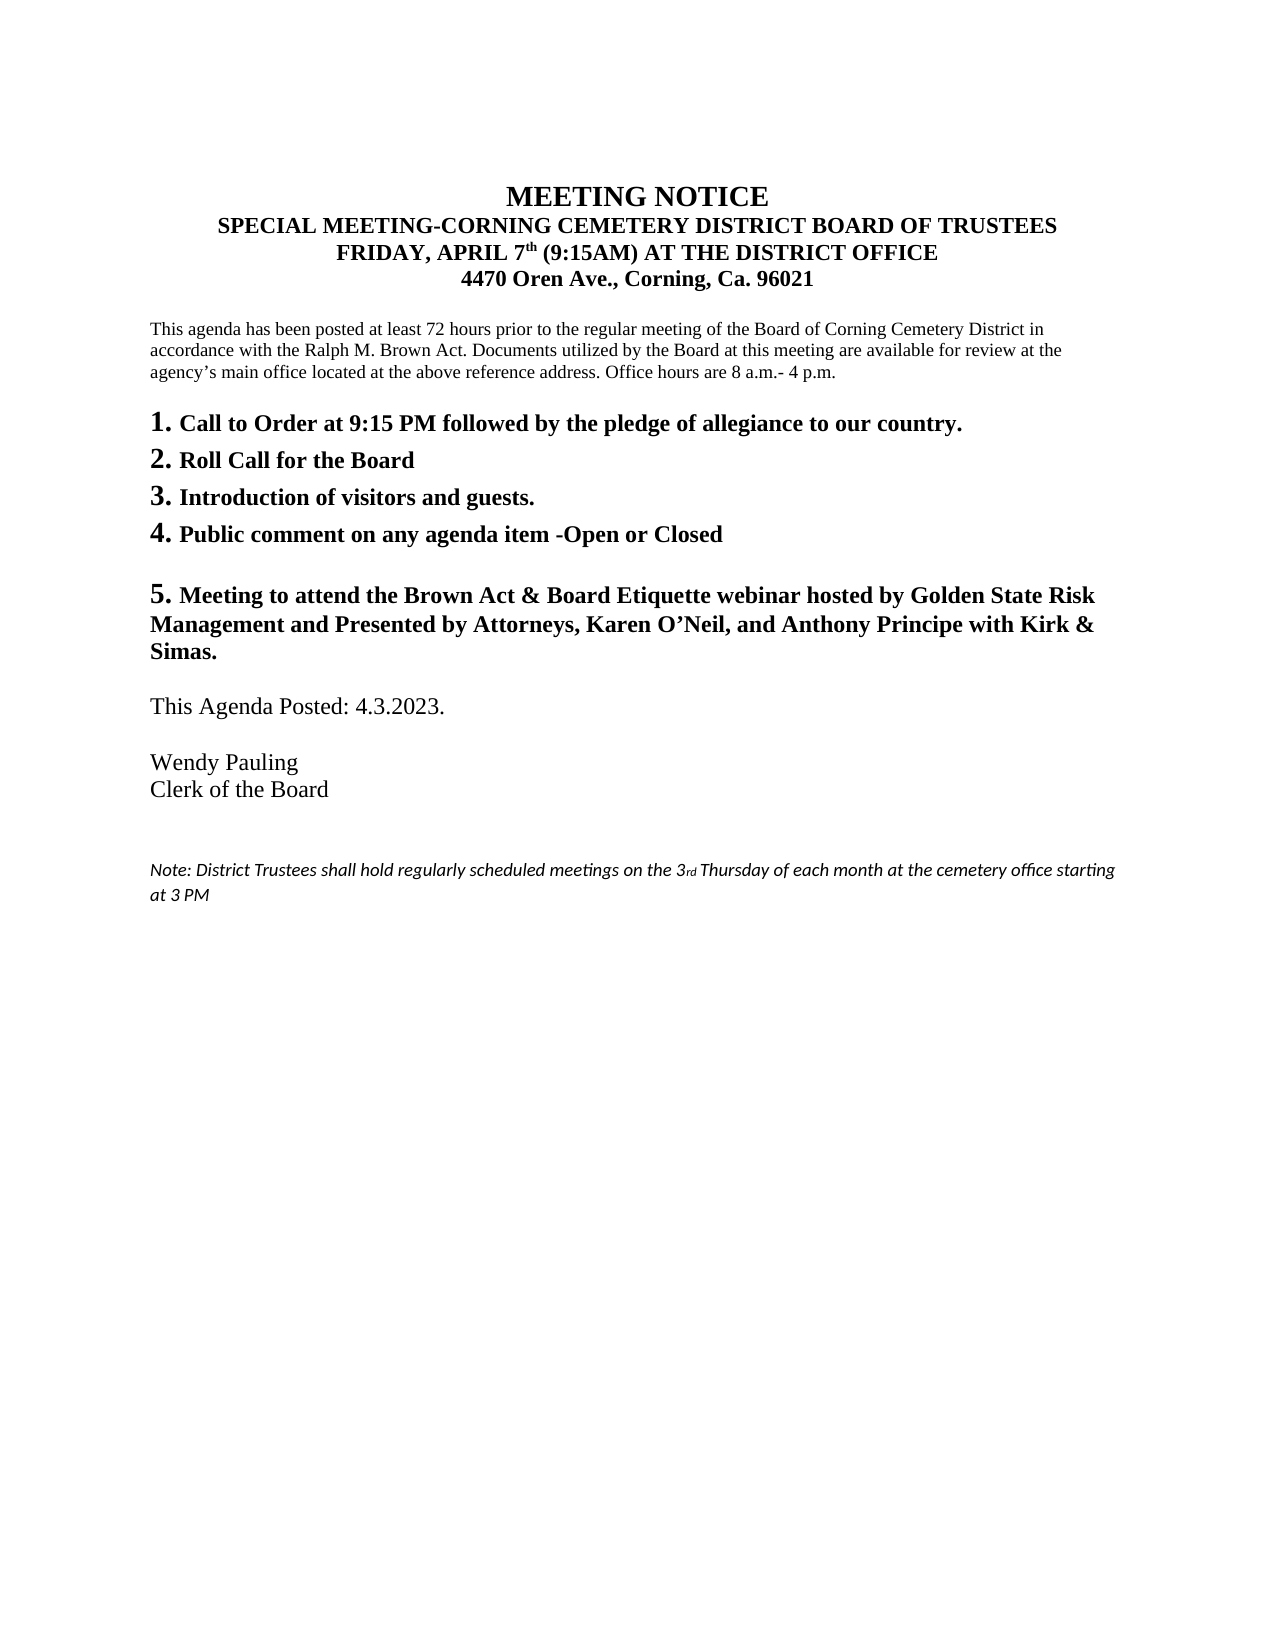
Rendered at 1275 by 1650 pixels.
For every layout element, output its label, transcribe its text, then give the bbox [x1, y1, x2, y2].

text Note: District Trustees shall hold regularly scheduled meetings on the 3rd Thursday of each month at the cemetery office starting at 3 PM [150, 858, 1125, 906]
text FRIDAY, APRIL 7th (9:15AM) AT THE DISTRICT OFFICE [150, 239, 1125, 265]
text 1. Call to Order at 9:15 PM followed by the pledge of allegiance to our country. [150, 404, 1125, 437]
text 2. Roll Call for the Board [150, 441, 1125, 474]
text 4. Public comment on any agenda item -Open or Closed [150, 515, 1125, 548]
text This Agenda Posted: 4.3.2023. [150, 692, 1125, 720]
text Clerk of the Board [150, 775, 1125, 803]
text This agenda has been posted at least 72 hours prior to the regular meeting of the Board of Corning Cemetery District in accordance with the Ralph M. Brown Act. Documents utilized by the Board at this meeting are available for review at the agency’s main office located at the above reference address. Office hours are 8 a.m.- 4 p.m. [150, 318, 1125, 382]
text 5. Meeting to attend the Brown Act & Board Etiquette webinar hosted by Golden State Risk Management and Presented by Attorneys, Karen O’Neil, and Anthony Principe with Kirk & Simas. [150, 576, 1125, 665]
text 4470 Oren Ave., Corning, Ca. 96021 [150, 265, 1125, 291]
text SPECIAL MEETING-CORNING CEMETERY DISTRICT BOARD OF TRUSTEES [150, 212, 1125, 239]
text Wendy Pauling [150, 748, 1125, 775]
text 3. Introduction of visitors and guests. [150, 478, 1125, 511]
text MEETING NOTICE [150, 179, 1125, 212]
